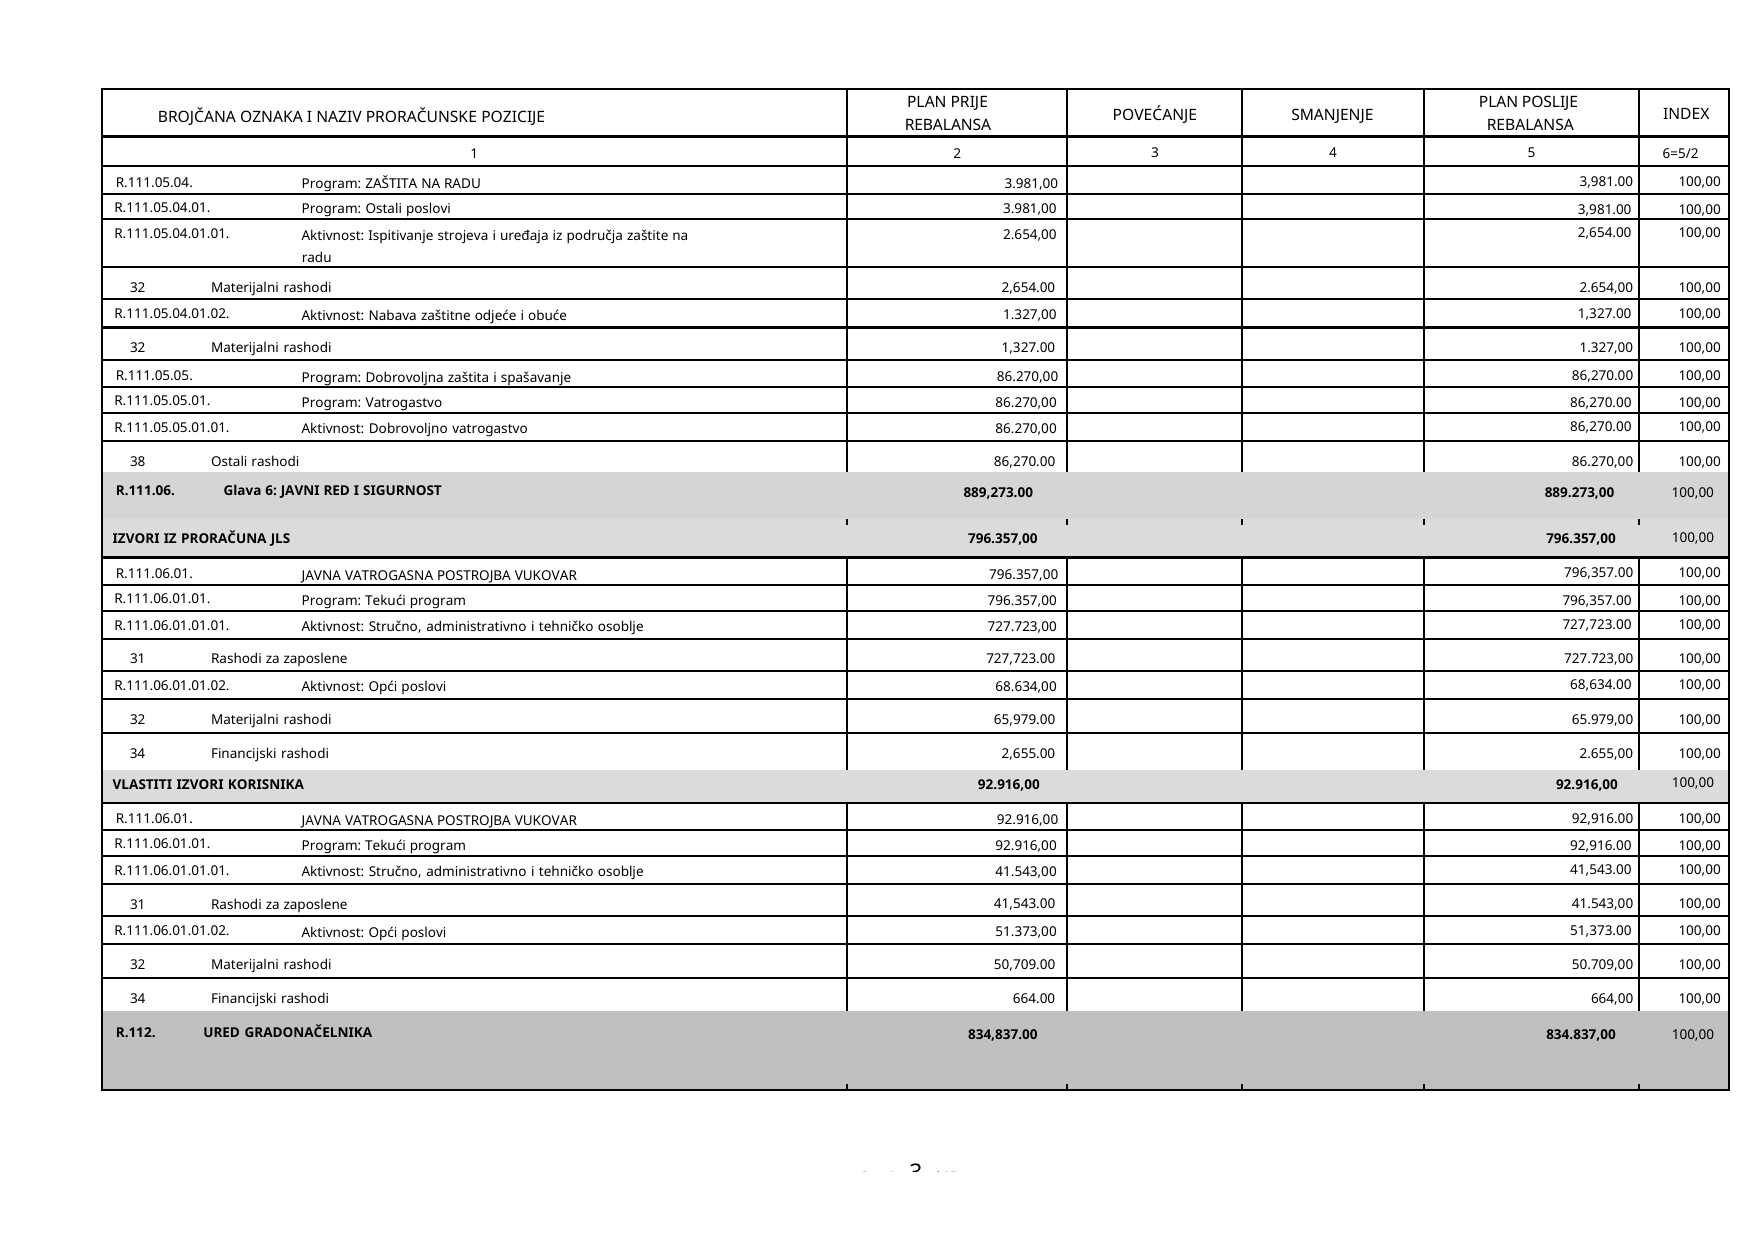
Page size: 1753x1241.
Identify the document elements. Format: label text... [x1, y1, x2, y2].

table_cell 32 Materijalni rashodi [103, 700, 846, 732]
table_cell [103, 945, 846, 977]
table_cell 796.357,00 [848, 586, 1066, 609]
table_cell [1068, 195, 1241, 218]
table_cell [1068, 442, 1241, 472]
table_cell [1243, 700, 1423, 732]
table_cell [1068, 559, 1241, 584]
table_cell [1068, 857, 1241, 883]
table_cell R.111.05.04. Program: ZAŠTITA NA RADU [103, 167, 846, 193]
table_cell R.111.06.01.01.02. Aktivnost: Opći poslovi [103, 672, 846, 698]
table_cell 6=5/2 [1640, 138, 1728, 165]
table_cell 1,327.00 [848, 329, 1066, 359]
table_cell [1243, 268, 1423, 298]
table_cell [1068, 220, 1241, 266]
table_cell 1.327,00 [1425, 329, 1638, 359]
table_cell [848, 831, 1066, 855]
table_cell 68.634,00 [848, 672, 1066, 698]
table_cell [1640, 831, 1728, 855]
table_cell [1425, 519, 1638, 525]
table_cell [1243, 612, 1423, 638]
table_cell [1068, 300, 1241, 326]
table_cell 32 Materijalni rashodi [103, 268, 846, 298]
table_cell [1068, 388, 1241, 412]
table_cell 100,00 [1640, 640, 1728, 670]
table_cell R.111.05.05.01. Program: Vatrogastvo [103, 388, 846, 412]
table_cell [1068, 672, 1241, 698]
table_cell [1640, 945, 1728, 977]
table_cell 796,357.00 [1425, 586, 1638, 609]
table_cell [1243, 329, 1423, 359]
table_cell 100,00 [1640, 167, 1728, 193]
table_cell R.111.05.04.01.02. Aktivnost: Nabava zaštitne odjeće i obuće [103, 300, 846, 326]
table_cell 2.654,00 [848, 220, 1066, 266]
table_cell [1243, 442, 1423, 472]
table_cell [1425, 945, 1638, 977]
table_cell [1243, 672, 1423, 698]
table_cell 2,654.00 [848, 268, 1066, 298]
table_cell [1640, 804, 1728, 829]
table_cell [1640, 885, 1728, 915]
table_header INDEX [1640, 90, 1728, 135]
table_cell [1243, 388, 1423, 412]
table_cell 100,00 [1640, 361, 1728, 386]
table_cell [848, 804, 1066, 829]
table_header PLAN PRIJE REBALANSA [848, 90, 1066, 135]
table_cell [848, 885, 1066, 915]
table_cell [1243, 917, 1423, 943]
table_cell [1243, 195, 1423, 218]
table_header POVEĆANJE [1068, 90, 1241, 135]
table_cell 65,979.00 [848, 700, 1066, 732]
table_cell 32 Materijalni rashodi [103, 329, 846, 359]
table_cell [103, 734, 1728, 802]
table_cell [103, 519, 846, 525]
table_cell [1243, 519, 1423, 525]
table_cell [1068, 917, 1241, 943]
table_cell [848, 519, 1066, 525]
table_cell [1068, 268, 1241, 298]
table_cell 86,270.00 [1425, 388, 1638, 412]
table_cell [1243, 300, 1423, 326]
table_cell 100,00 [1640, 300, 1728, 326]
table_header SMANJENJE [1243, 90, 1423, 135]
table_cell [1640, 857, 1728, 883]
table_cell 3.981,00 [848, 195, 1066, 218]
table_cell 100,00 [1640, 672, 1728, 698]
table_cell R.111.06. Glava 6: JAVNI RED I SIGURNOST 889,273.00 889.273,00 100,00 [103, 472, 1728, 519]
table_cell [1243, 220, 1423, 266]
table_cell 100,00 [1640, 388, 1728, 412]
table_cell [1068, 414, 1241, 440]
table_cell R.111.06.01.01. Program: Tekući program [103, 586, 846, 609]
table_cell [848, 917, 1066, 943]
table_cell [1243, 640, 1423, 670]
table_cell 86,270.00 [1425, 414, 1638, 440]
table_cell 727.723,00 [1425, 640, 1638, 670]
table_cell 100,00 [1640, 442, 1728, 472]
table_cell R.111.05.05. Program: Dobrovoljna zaštita i spašavanje [103, 361, 846, 386]
table_cell 5 [1425, 138, 1638, 165]
table_cell [1068, 329, 1241, 359]
table_cell 86.270,00 [1425, 442, 1638, 472]
table_cell 796,357.00 [1425, 559, 1638, 584]
table_cell [1243, 586, 1423, 609]
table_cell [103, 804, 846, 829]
table_cell 3 [1068, 138, 1241, 165]
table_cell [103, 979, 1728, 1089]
table_cell 2.654,00 [1425, 268, 1638, 298]
table_cell 86,270.00 [848, 442, 1066, 472]
table_cell 100,00 [1640, 612, 1728, 638]
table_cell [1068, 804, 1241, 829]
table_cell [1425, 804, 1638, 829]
table_cell 100,00 [1640, 220, 1728, 266]
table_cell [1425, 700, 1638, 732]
table_cell 1 [103, 138, 846, 165]
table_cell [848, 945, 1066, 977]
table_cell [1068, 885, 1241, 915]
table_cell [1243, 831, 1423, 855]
table_cell 3,981.00 [1425, 195, 1638, 218]
table_cell [1068, 167, 1241, 193]
table_cell [1243, 559, 1423, 584]
table_cell 86.270,00 [848, 414, 1066, 440]
table_cell 1.327,00 [848, 300, 1066, 326]
table_cell 100,00 [1640, 268, 1728, 298]
table_cell [1243, 361, 1423, 386]
table_cell 727.723,00 [848, 612, 1066, 638]
table_cell 4 [1243, 138, 1423, 165]
table_cell 100,00 [1640, 414, 1728, 440]
table_cell 100,00 [1640, 586, 1728, 609]
table_cell [1068, 519, 1241, 525]
table_header BROJČANA OZNAKA I NAZIV PRORAČUNSKE POZICIJE [103, 90, 846, 135]
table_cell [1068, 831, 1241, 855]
table_cell 38 Ostali rashodi [103, 442, 846, 472]
table_cell 727,723.00 [848, 640, 1066, 670]
table_cell 2,654.00 [1425, 220, 1638, 266]
table_cell R.111.06.01.01.01. Aktivnost: Stručno, administrativno i tehničko osoblje [103, 612, 846, 638]
table_cell 796.357,00 [848, 559, 1066, 584]
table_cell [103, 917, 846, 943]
table_cell [1068, 361, 1241, 386]
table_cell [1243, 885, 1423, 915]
table_cell 86.270,00 [848, 361, 1066, 386]
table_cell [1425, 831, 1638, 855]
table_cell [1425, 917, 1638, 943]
table_cell R.111.05.04.01.01. Aktivnost: Ispitivanje strojeva i uređaja iz područja zaštite na radu [103, 220, 846, 266]
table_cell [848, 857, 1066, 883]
table_cell 100,00 [1640, 329, 1728, 359]
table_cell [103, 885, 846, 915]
table_cell [1068, 586, 1241, 609]
table_cell 86,270.00 [1425, 361, 1638, 386]
table_cell 3,981.00 [1425, 167, 1638, 193]
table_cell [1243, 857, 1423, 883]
table_cell 100,00 [1640, 559, 1728, 584]
table_cell [1243, 414, 1423, 440]
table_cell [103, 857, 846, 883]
table_cell 68,634.00 [1425, 672, 1638, 698]
table_cell 727,723.00 [1425, 612, 1638, 638]
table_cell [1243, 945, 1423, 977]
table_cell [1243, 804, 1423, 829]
table_cell R.111.06.01. JAVNA VATROGASNA POSTROJBA VUKOVAR [103, 559, 846, 584]
table_cell 2 [848, 138, 1066, 165]
table_cell IZVORI IZ PRORAČUNA JLS 796.357,00 796.357,00 100,00 [103, 525, 1728, 556]
table_cell 31 Rashodi za zaposlene [103, 640, 846, 670]
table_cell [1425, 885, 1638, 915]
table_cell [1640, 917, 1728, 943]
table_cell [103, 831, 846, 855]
table_cell R.111.05.05.01.01. Aktivnost: Dobrovoljno vatrogastvo [103, 414, 846, 440]
table_cell 86.270,00 [848, 388, 1066, 412]
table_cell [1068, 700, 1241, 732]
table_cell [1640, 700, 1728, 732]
table_cell 3.981,00 [848, 167, 1066, 193]
table_cell R.111.05.04.01. Program: Ostali poslovi [103, 195, 846, 218]
table_cell [1068, 640, 1241, 670]
table_cell [1243, 167, 1423, 193]
table_cell 100,00 [1640, 195, 1728, 218]
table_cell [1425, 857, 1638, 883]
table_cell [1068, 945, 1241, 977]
table_header PLAN POSLIJE REBALANSA [1425, 90, 1638, 135]
table_cell [1068, 612, 1241, 638]
table_cell [1640, 519, 1728, 525]
table_cell 1,327.00 [1425, 300, 1638, 326]
